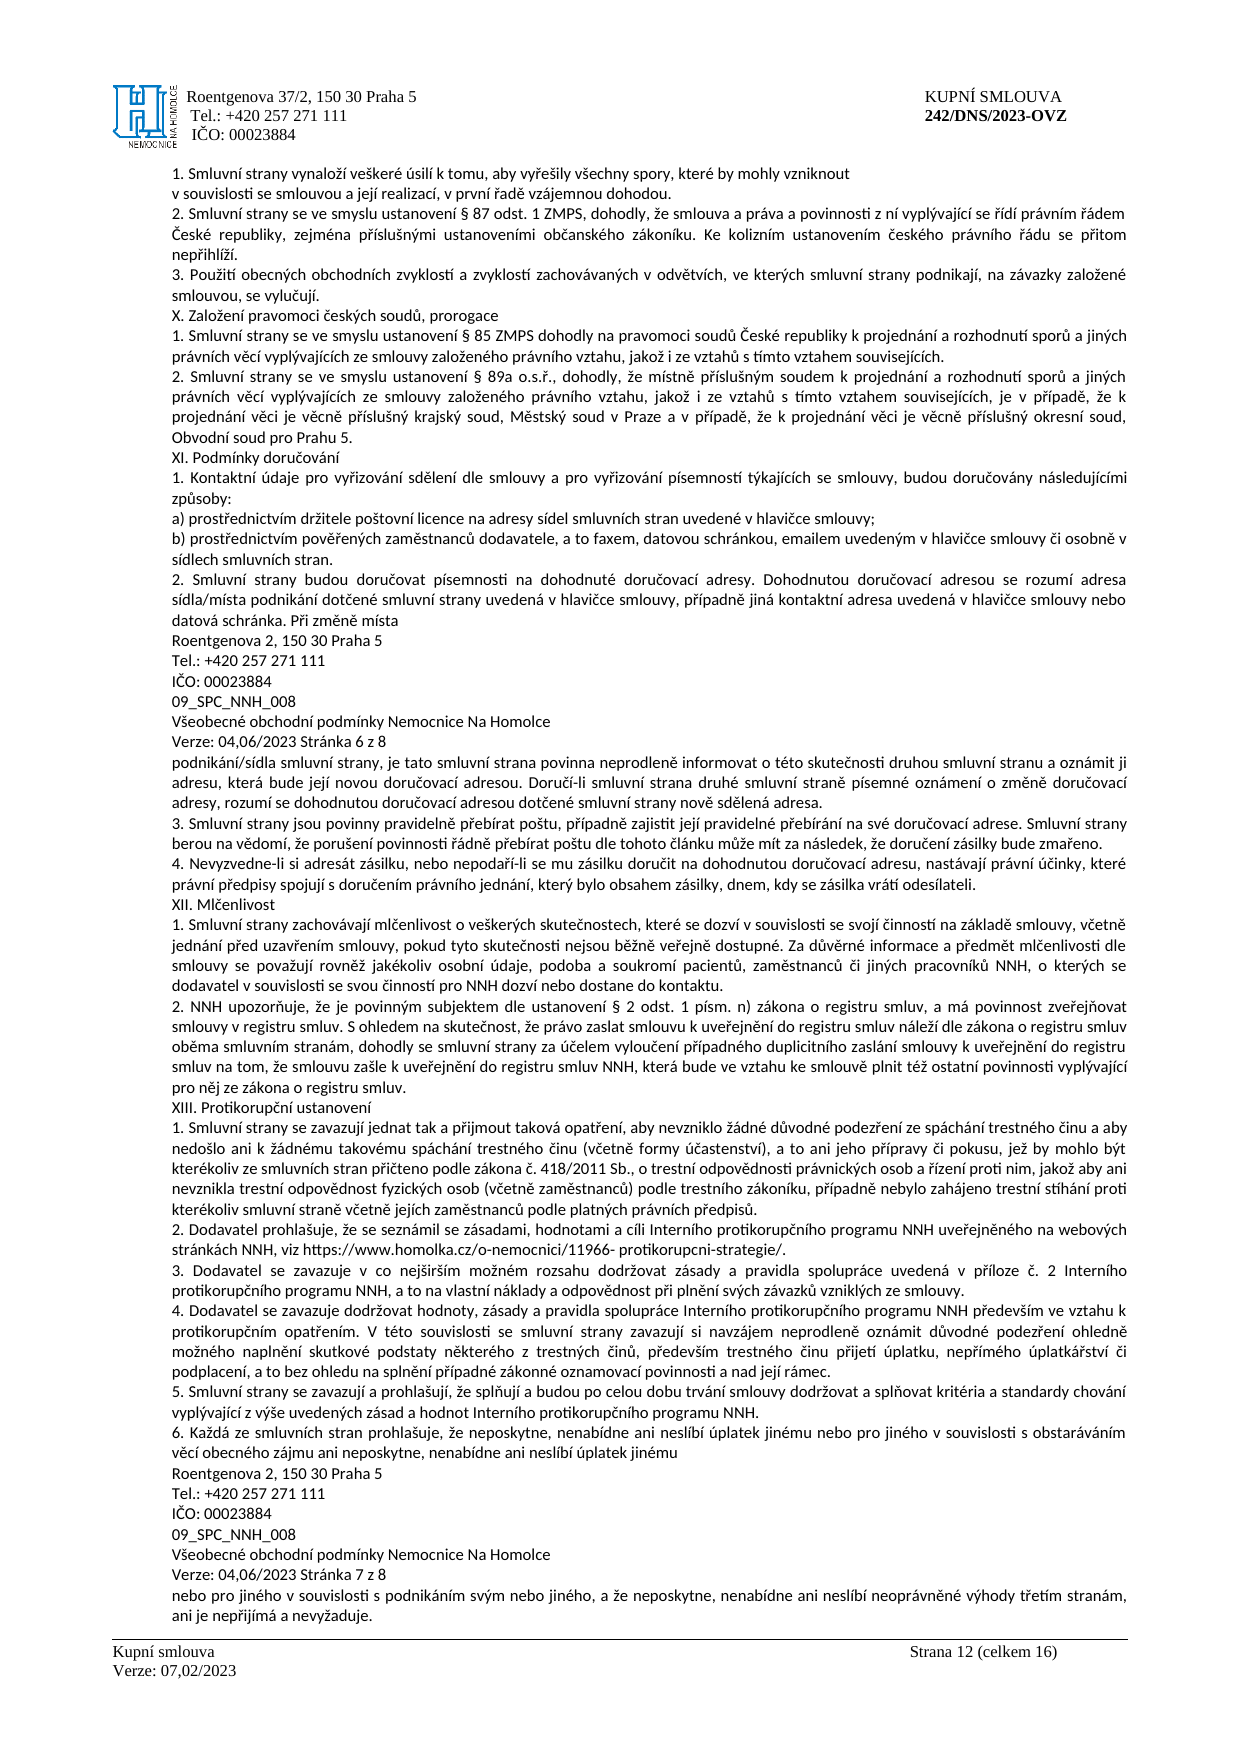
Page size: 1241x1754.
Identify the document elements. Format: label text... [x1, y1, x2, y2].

list 2. Smluvní strany se ve smyslu ustanovení § 89a o.s.ř., dohodly, že místně příslušným soudem k projednání a rozhodnutí sporů a jiných právních věcí vyplývajících ze smlouvy založeného právního vztahu, jakož i ze vztahů s tímto vztahem souvisejících, je v případě, že k projednání věci je věcně příslušný krajský soud, Městský soud v Praze a v případě, že k projednání věci je věcně příslušný okresní soud, Obvodní soud pro Prahu 5. [172, 366, 1128, 447]
list 1. Smluvní strany se zavazují jednat tak a přijmout taková opatření, aby nevzniklo žádné důvodné podezření ze spáchání trestného činu a aby nedošlo ani k žádnému takovému spáchání trestného činu (včetně formy účastenství), a to ani jeho přípravy či pokusu, jež by mohlo být kterékoliv ze smluvních stran přičteno podle zákona č. 418/2011 Sb., o trestní odpovědnosti právnických osob a řízení proti nim, jakož aby ani nevznikla trestní odpovědnost fyzických osob (včetně zaměstnanců) podle trestního zákoníku, případně nebylo zahájeno trestní stíhání proti kterékoliv smluvní straně včetně jejích zaměstnanců podle platných právních předpisů. [172, 1118, 1128, 1219]
list Tel.: +420 257 271 111 [172, 1483, 1128, 1504]
list 3. Použití obecných obchodních zvyklostí a zvyklostí zachovávaných v odvětvích, ve kterých smluvní strany podnikají, na závazky založené smlouvou, se vylučují. [172, 264, 1128, 305]
list 2. Dodavatel prohlašuje, že se seznámil se zásadami, hodnotami a cíli Interního protikorupčního programu NNH uveřejněného na webových stránkách NNH, viz https://www.homolka.cz/o-nemocnici/11966- protikorupcni-strategie/. [172, 1219, 1128, 1260]
list 5. Smluvní strany se zavazují a prohlašují, že splňují a budou po celou dobu trvání smlouvy dodržovat a splňovat kritéria a standardy chování vyplývající z výše uvedených zásad a hodnot Interního protikorupčního programu NNH. [172, 1382, 1128, 1422]
list IČO: 00023884 [172, 1504, 1128, 1524]
list v souvislosti se smlouvou a její realizací, v první řadě vzájemnou dohodou. [172, 183, 1128, 204]
list nebo pro jiného v souvislosti s podnikáním svým nebo jiného, a že neposkytne, nenabídne ani neslíbí neoprávněné výhody třetím stranám, ani je nepřijímá a nevyžaduje. [172, 1585, 1128, 1626]
list 2. Smluvní strany budou doručovat písemnosti na dohodnuté doručovací adresy. Dohodnutou doručovací adresou se rozumí adresa sídla/místa podnikání dotčené smluvní strany uvedená v hlavičce smlouvy, případně jiná kontaktní adresa uvedená v hlavičce smlouvy nebo datová schránka. Při změně místa [172, 569, 1128, 630]
list b) prostřednictvím pověřených zaměstnanců dodavatele, a to faxem, datovou schránkou, emailem uvedeným v hlavičce smlouvy či osobně v sídlech smluvních stran. [172, 529, 1128, 569]
list 2. Smluvní strany se ve smyslu ustanovení § 87 odst. 1 ZMPS, dohodly, že smlouva a práva a povinnosti z ní vyplývající se řídí právním řádem České republiky, zejména příslušnými ustanoveními občanského zákoníku. Ke kolizním ustanovením českého právního řádu se přitom nepřihlíží. [172, 204, 1128, 264]
list Roentgenova 2, 150 30 Praha 5 [172, 1463, 1128, 1483]
list 1. Smluvní strany se ve smyslu ustanovení § 85 ZMPS dohodly na pravomoci soudů České republiky k projednání a rozhodnutí sporů a jiných právních věcí vyplývajících ze smlouvy založeného právního vztahu, jakož i ze vztahů s tímto vztahem souvisejících. [172, 326, 1128, 366]
list 1. Smluvní strany zachovávají mlčenlivost o veškerých skutečnostech, které se dozví v souvislosti se svojí činností na základě smlouvy, včetně jednání před uzavřením smlouvy, pokud tyto skutečnosti nejsou běžně veřejně dostupné. Za důvěrné informace a předmět mlčenlivosti dle smlouvy se považují rovněž jakékoliv osobní údaje, podoba a soukromí pacientů, zaměstnanců či jiných pracovníků NNH, o kterých se dodavatel v souvislosti se svou činností pro NNH dozví nebo dostane do kontaktu. [172, 914, 1128, 996]
picture [112, 85, 177, 148]
list 1. Kontaktní údaje pro vyřizování sdělení dle smlouvy a pro vyřizování písemností týkajících se smlouvy, budou doručovány následujícími způsoby: [172, 468, 1128, 508]
list 1. Smluvní strany vynaloží veškeré úsilí k tomu, aby vyřešily všechny spory, které by mohly vzniknout [172, 163, 1128, 183]
list Verze: 04,06/2023 Stránka 7 z 8 [172, 1564, 1128, 1585]
list Verze: 04,06/2023 Stránka 6 z 8 [172, 732, 1128, 752]
list Všeobecné obchodní podmínky Nemocnice Na Homolce [172, 711, 1128, 732]
list 2. NNH upozorňuje, že je povinným subjektem dle ustanovení § 2 odst. 1 písm. n) zákona o registru smluv, a má povinnost zveřejňovat smlouvy v registru smluv. S ohledem na skutečnost, že právo zaslat smlouvu k uveřejnění do registru smluv náleží dle zákona o registru smluv oběma smluvním stranám, dohodly se smluvní strany za účelem vyloučení případného duplicitního zaslání smlouvy k uveřejnění do registru smluv na tom, že smlouvu zašle k uveřejnění do registru smluv NNH, která bude ve vztahu ke smlouvě plnit též ostatní povinnosti vyplývající pro něj ze zákona o registru smluv. [172, 996, 1128, 1097]
list XII. Mlčenlivost [172, 894, 1128, 914]
list Roentgenova 2, 150 30 Praha 5 [172, 630, 1128, 651]
list 3. Smluvní strany jsou povinny pravidelně přebírat poštu, případně zajistit její pravidelné přebírání na své doručovací adrese. Smluvní strany berou na vědomí, že porušení povinnosti řádně přebírat poštu dle tohoto článku může mít za následek, že doručení zásilky bude zmařeno. [172, 813, 1128, 854]
list 3. Dodavatel se zavazuje v co nejširším možném rozsahu dodržovat zásady a pravidla spolupráce uvedená v příloze č. 2 Interního protikorupčního programu NNH, a to na vlastní náklady a odpovědnost při plnění svých závazků vzniklých ze smlouvy. [172, 1260, 1128, 1301]
list X. Založení pravomoci českých soudů, prorogace [172, 305, 1128, 326]
list Tel.: +420 257 271 111 [172, 651, 1128, 671]
list 09_SPC_NNH_008 [172, 691, 1128, 711]
list XIII. Protikorupční ustanovení [172, 1097, 1128, 1118]
list 09_SPC_NNH_008 [172, 1524, 1128, 1544]
list 4. Dodavatel se zavazuje dodržovat hodnoty, zásady a pravidla spolupráce Interního protikorupčního programu NNH především ve vztahu k protikorupčním opatřením. V této souvislosti se smluvní strany zavazují si navzájem neprodleně oznámit důvodné podezření ohledně možného naplnění skutkové podstaty některého z trestných činů, především trestného činu přijetí úplatku, nepřímého úplatkářství či podplacení, a to bez ohledu na splnění případné zákonné oznamovací povinnosti a nad její rámec. [172, 1301, 1128, 1382]
list 6. Každá ze smluvních stran prohlašuje, že neposkytne, nenabídne ani neslíbí úplatek jinému nebo pro jiného v souvislosti s obstaráváním věcí obecného zájmu ani neposkytne, nenabídne ani neslíbí úplatek jinému [172, 1422, 1128, 1463]
list XI. Podmínky doručování [172, 447, 1128, 468]
list podnikání/sídla smluvní strany, je tato smluvní strana povinna neprodleně informovat o této skutečnosti druhou smluvní stranu a oznámit ji adresu, která bude její novou doručovací adresou. Doručí-li smluvní strana druhé smluvní straně písemné oznámení o změně doručovací adresy, rozumí se dohodnutou doručovací adresou dotčené smluvní strany nově sdělená adresa. [172, 752, 1128, 813]
list IČO: 00023884 [172, 671, 1128, 691]
list a) prostřednictvím držitele poštovní licence na adresy sídel smluvních stran uvedené v hlavičce smlouvy; [172, 508, 1128, 529]
list 4. Nevyzvedne-li si adresát zásilku, nebo nepodaří-li se mu zásilku doručit na dohodnutou doručovací adresu, nastávají právní účinky, které právní předpisy spojují s doručením právního jednání, který bylo obsahem zásilky, dnem, kdy se zásilka vrátí odesílateli. [172, 854, 1128, 894]
list Všeobecné obchodní podmínky Nemocnice Na Homolce [172, 1544, 1128, 1564]
